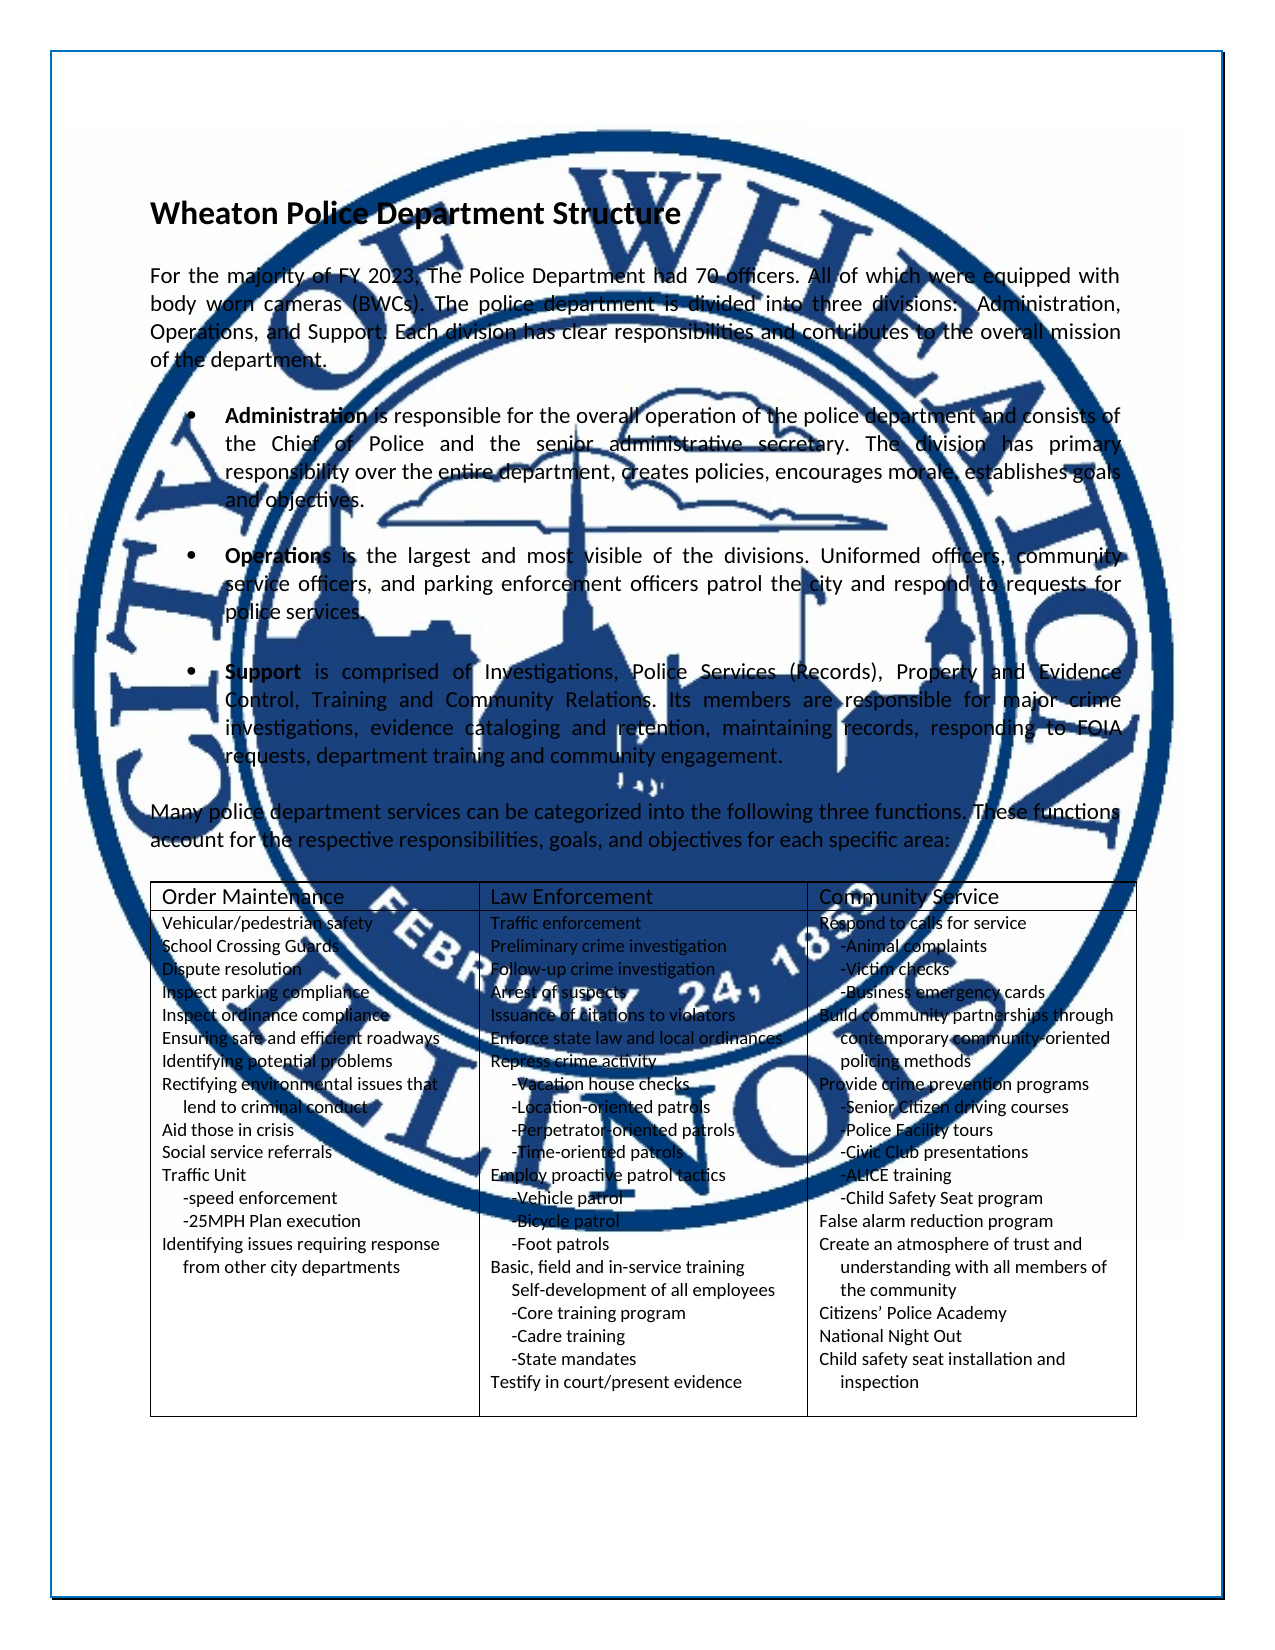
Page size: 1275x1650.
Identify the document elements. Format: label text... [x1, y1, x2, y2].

table_cell Vehicular/pedestrian safety School Crossing Guards Dispute resolution Inspect parking compliance Inspect ordinance compliance Ensuring safe and efficient roadways Identifying potential problems Rectifying environmental issues that lend to criminal conduct Aid those in crisis Social service referrals Traffic Unit -speed enforcement -25MPH Plan execution Identifying issues requiring response from other city departments [151, 911, 479, 1416]
table_cell Respond to calls for service -Animal complaints -Victim checks -Business emergency cards Build community partnerships through contemporary community-oriented policing methods Provide crime prevention programs -Senior Citizen driving courses -Police Facility tours -Civic Club presentations -ALICE training -Child Safety Seat program False alarm reduction program Create an atmosphere of trust and understanding with all members of the community Citizens’ Police Academy National Night Out Child safety seat installation and inspection [808, 911, 1136, 1416]
list Support is comprised of Investigations, Police Services (Records), Property and Evidence Control, Training and Community Relations. Its members are responsible for major crime investigations, evidence cataloging and retention, maintaining records, responding to FOIA requests, department training and community engagement. [187, 657, 1123, 769]
picture [67, 124, 1182, 1240]
text Wheaton Police Department Structure [150, 192, 1123, 233]
table_header Order Maintenance [151, 883, 479, 910]
list Administration is responsible for the overall operation of the police department and consists of the Chief of Police and the senior administrative secretary. The division has primary responsibility over the entire department, creates policies, encourages morale, establishes goals and objectives. [187, 401, 1123, 513]
list Operations is the largest and most visible of the divisions. Uniformed officers, community service officers, and parking enforcement officers patrol the city and respond to requests for police services. [187, 541, 1123, 625]
text For the majority of FY 2023, The Police Department had 70 officers. All of which were equipped with body worn cameras (BWCs). The police department is divided into three divisions: Administration, Operations, and Support. Each division has clear responsibilities and contributes to the overall mission of the department. [150, 261, 1123, 373]
table_header Community Service [808, 883, 1136, 910]
table_header Law Enforcement [480, 883, 807, 910]
text Many police department services can be categorized into the following three functions. These functions account for the respective responsibilities, goals, and objectives for each specific area: [150, 797, 1123, 853]
table_cell Traffic enforcement Preliminary crime investigation Follow-up crime investigation Arrest of suspects Issuance of citations to violators Enforce state law and local ordinances Repress crime activity -Vacation house checks -Location-oriented patrols -Perpetrator-oriented patrols -Time-oriented patrols Employ proactive patrol tactics -Vehicle patrol -Bicycle patrol -Foot patrols Basic, field and in-service training Self-development of all employees -Core training program -Cadre training -State mandates Testify in court/present evidence [480, 911, 807, 1416]
